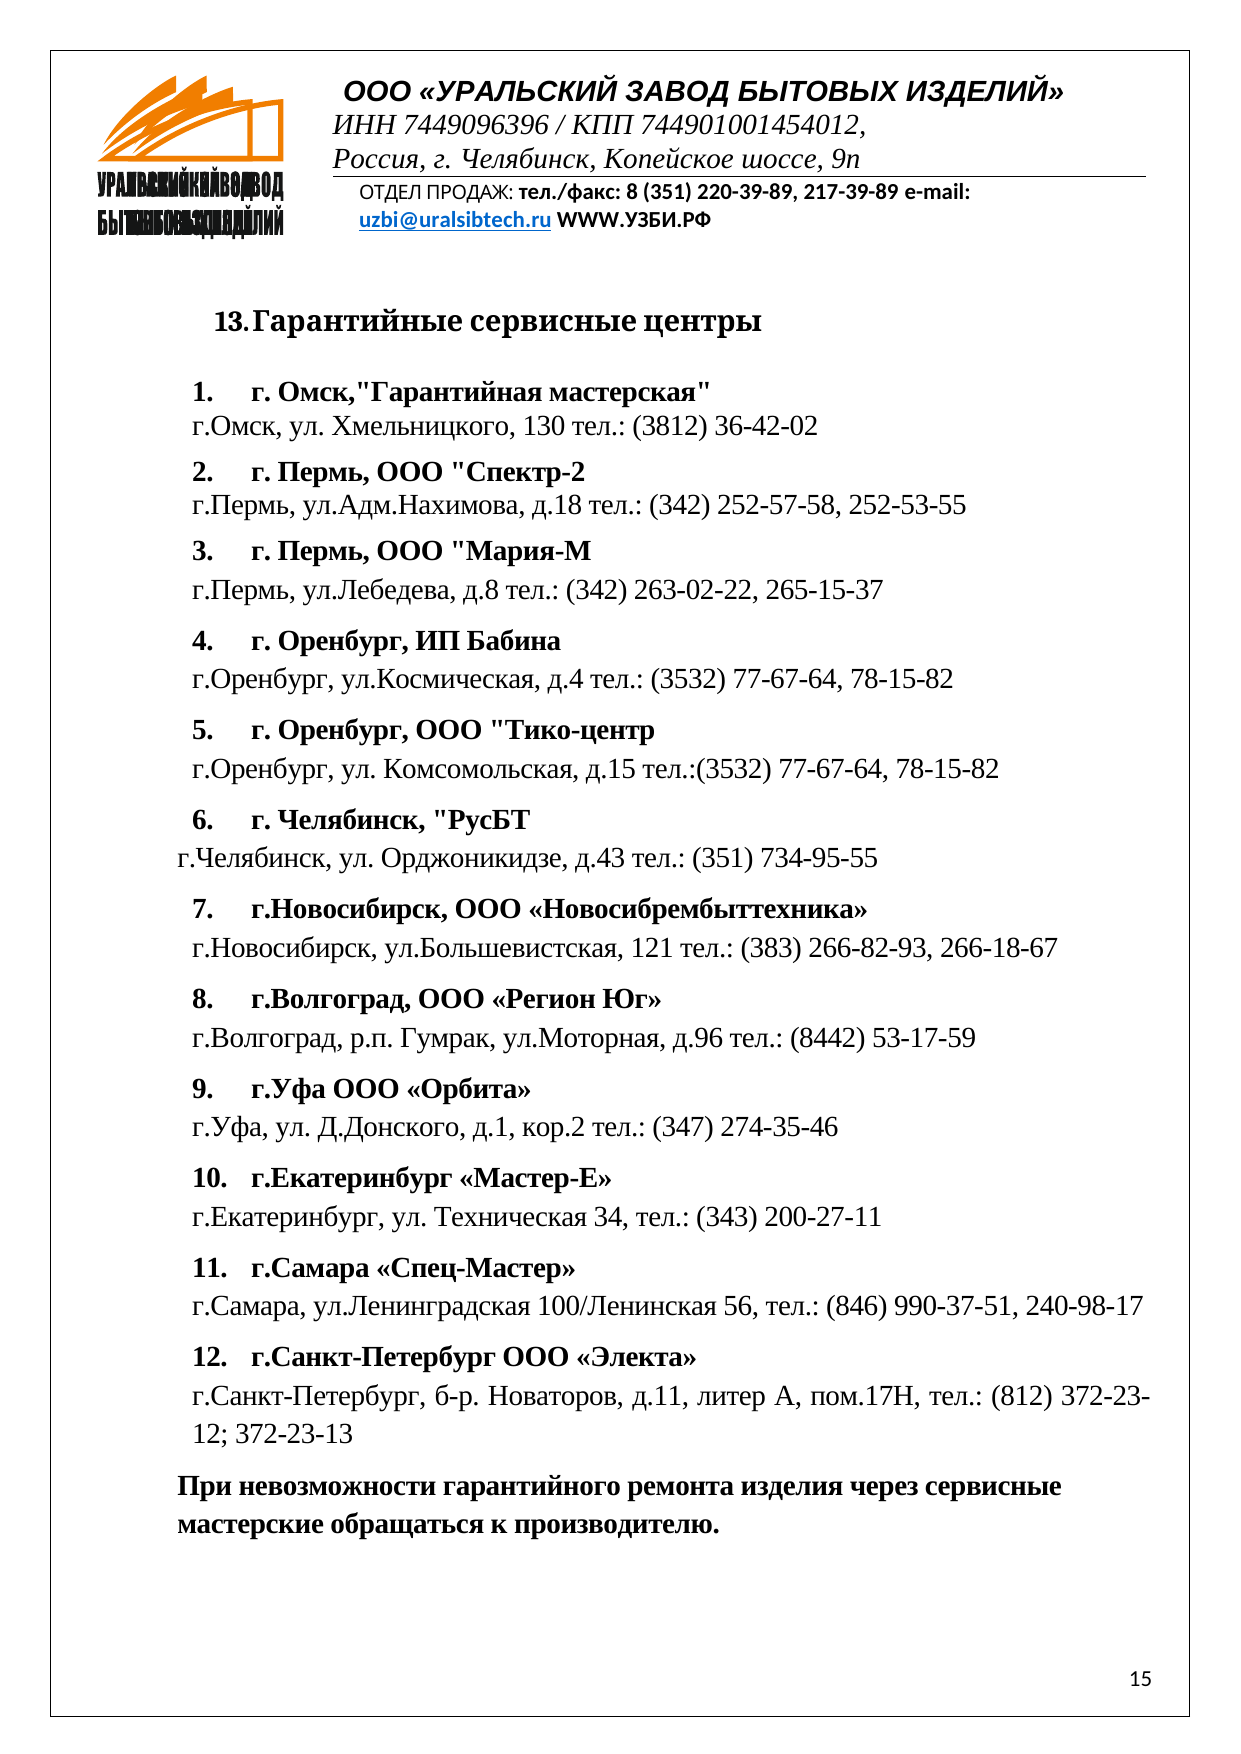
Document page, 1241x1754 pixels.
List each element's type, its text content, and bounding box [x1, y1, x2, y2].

list г. Пермь, ООО "Спектр-2 [192, 454, 1152, 487]
list г.Санкт-Петербург ООО «Электа» [192, 1339, 1152, 1373]
list г. Оренбург, ИП Бабина [192, 623, 1152, 656]
list г.Самара «Спец-Мастер» [192, 1250, 1152, 1283]
text г.Челябинск, ул. Орджоникидзе, д.43 тел.: (351) 734-95-55 [177, 841, 1152, 874]
list г. Челябинск, "РусБТ [192, 802, 1152, 836]
text г.Екатеринбург, ул. Техническая 34, тел.: (343) 200-27-11 [192, 1199, 1152, 1232]
text г.Пермь, ул.Лебедева, д.8 тел.: (342) 263-02-22, 265-15-37 [192, 572, 1152, 605]
list г.Уфа ООО «Орбита» [192, 1071, 1152, 1104]
text г.Волгоград, р.п. Гумрак, ул.Моторная, д.96 тел.: (8442) 53-17-59 [192, 1020, 1152, 1053]
text г.Пермь, ул.Адм.Нахимова, д.18 тел.: (342) 252-57-58, 252-53-55 [192, 487, 1152, 521]
text г.Омск, ул. Хмельницкого, 130 тел.: (3812) 36-42-02 [192, 408, 1152, 441]
text г.Оренбург, ул.Космическая, д.4 тел.: (3532) 77-67-64, 78-15-82 [192, 661, 1152, 695]
list г. Пермь, ООО "Мария-М [192, 533, 1152, 567]
list г.Екатеринбург «Мастер-Е» [192, 1160, 1152, 1194]
subtitle Гарантийные сервисные центры [214, 312, 1152, 337]
list г. Омск,"Гарантийная мастерская" [192, 374, 1152, 408]
text г.Самара, ул.Ленинградская 100/Ленинская 56, тел.: (846) 990-37-51, 240-98-17 [192, 1288, 1152, 1322]
text При невозможности гарантийного ремонта изделия через сервисные мастерские обращаться к производителю. [177, 1468, 1152, 1540]
text г.Уфа, ул. Д.Донского, д.1, кор.2 тел.: (347) 274-35-46 [192, 1109, 1152, 1143]
text г.Оренбург, ул. Комсомольская, д.15 тел.:(3532) 77-67-64, 78-15-82 [192, 751, 1152, 784]
list г. Оренбург, ООО "Тико-центр [192, 712, 1152, 746]
list г.Волгоград, ООО «Регион Юг» [192, 981, 1152, 1015]
text г.Санкт-Петербург, б-р. Новаторов, д.11, литер А, пом.17Н, тел.: (812) 372-23-12; 372-23-13 [192, 1378, 1152, 1450]
list г.Новосибирск, ООО «Новосибрембыттехника» [192, 892, 1152, 925]
text г.Новосибирск, ул.Большевистская, 121 тел.: (383) 266-82-93, 266-18-67 [192, 930, 1152, 964]
